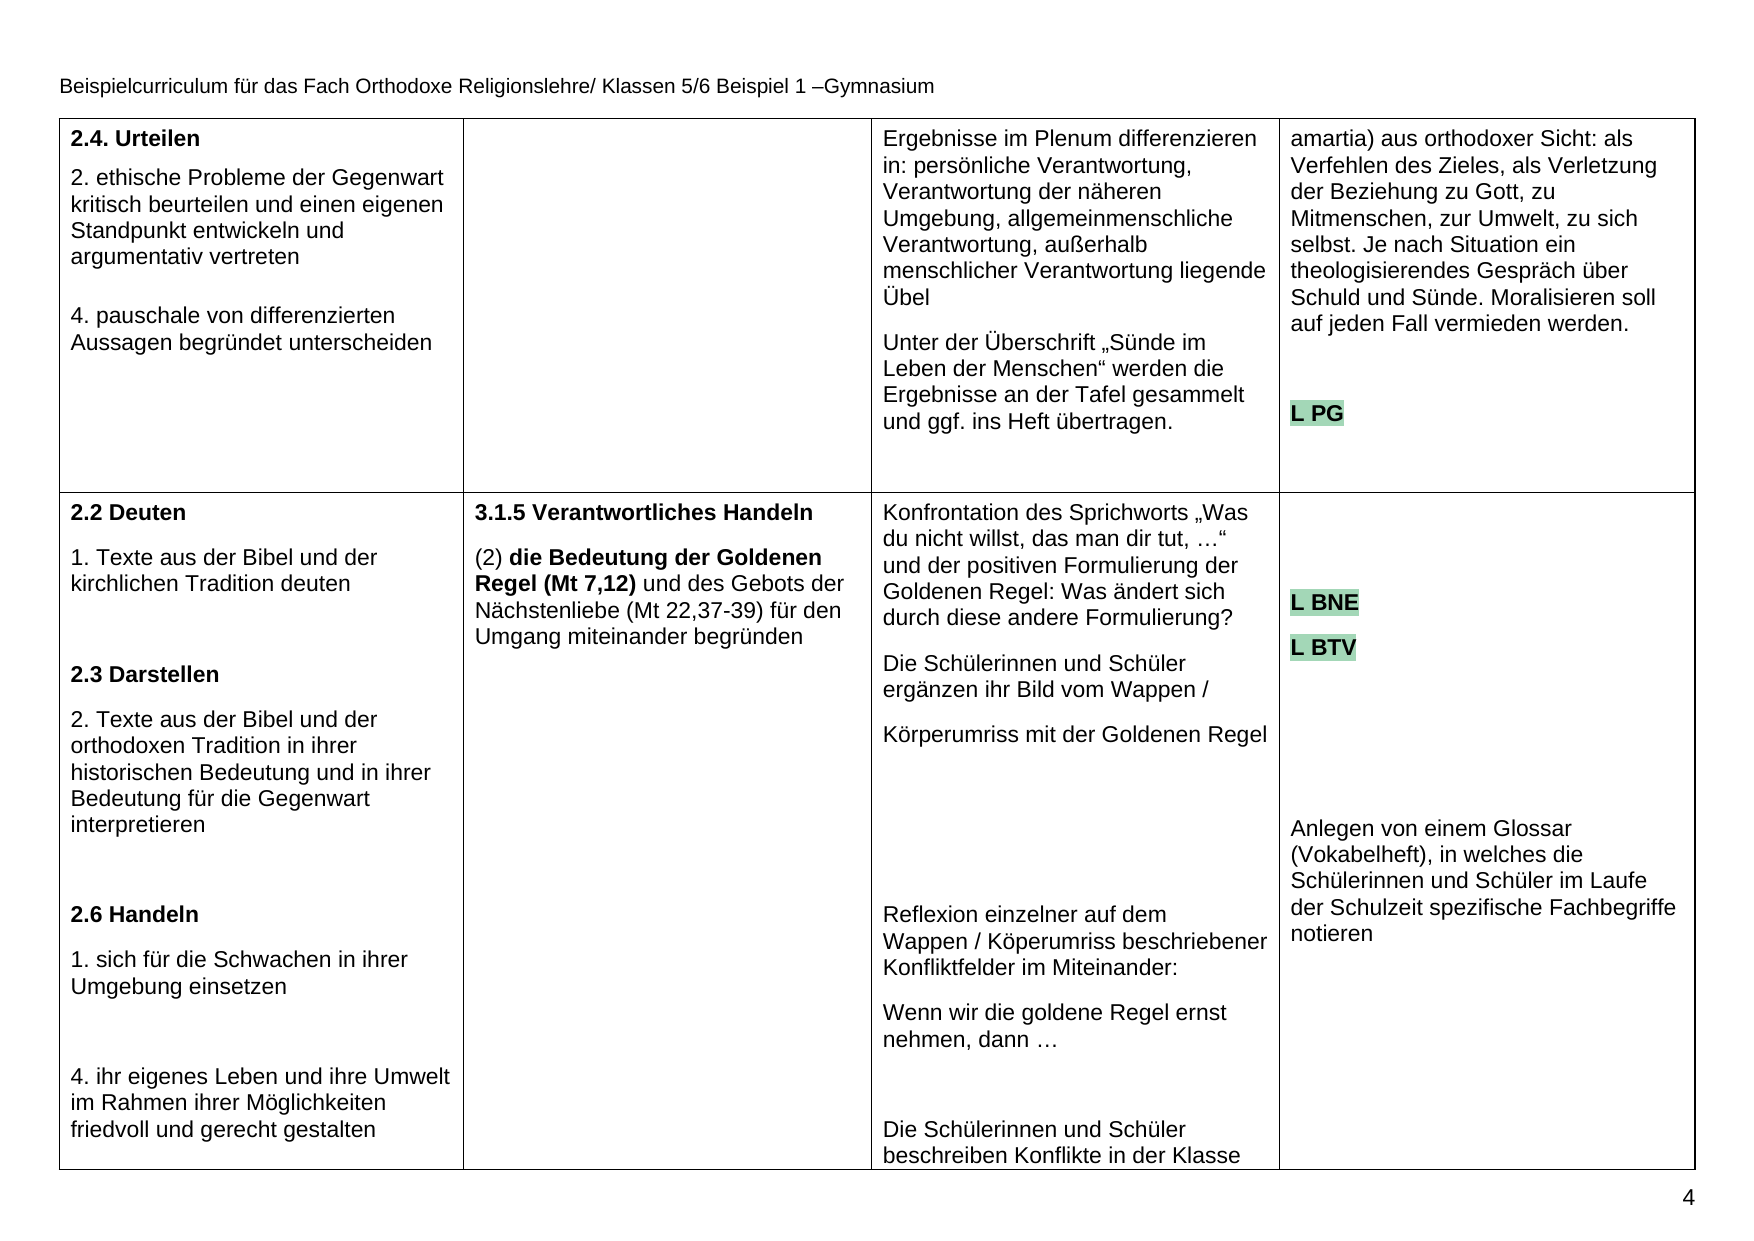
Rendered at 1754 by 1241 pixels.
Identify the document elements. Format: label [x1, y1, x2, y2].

table_cell [60, 119, 463, 492]
table_cell [1280, 119, 1694, 492]
table_cell [60, 493, 463, 1168]
table_cell [464, 119, 871, 492]
table_cell [872, 119, 1279, 492]
table_cell [464, 493, 871, 1168]
table_cell [1280, 493, 1694, 1168]
table_cell [872, 493, 1279, 1168]
